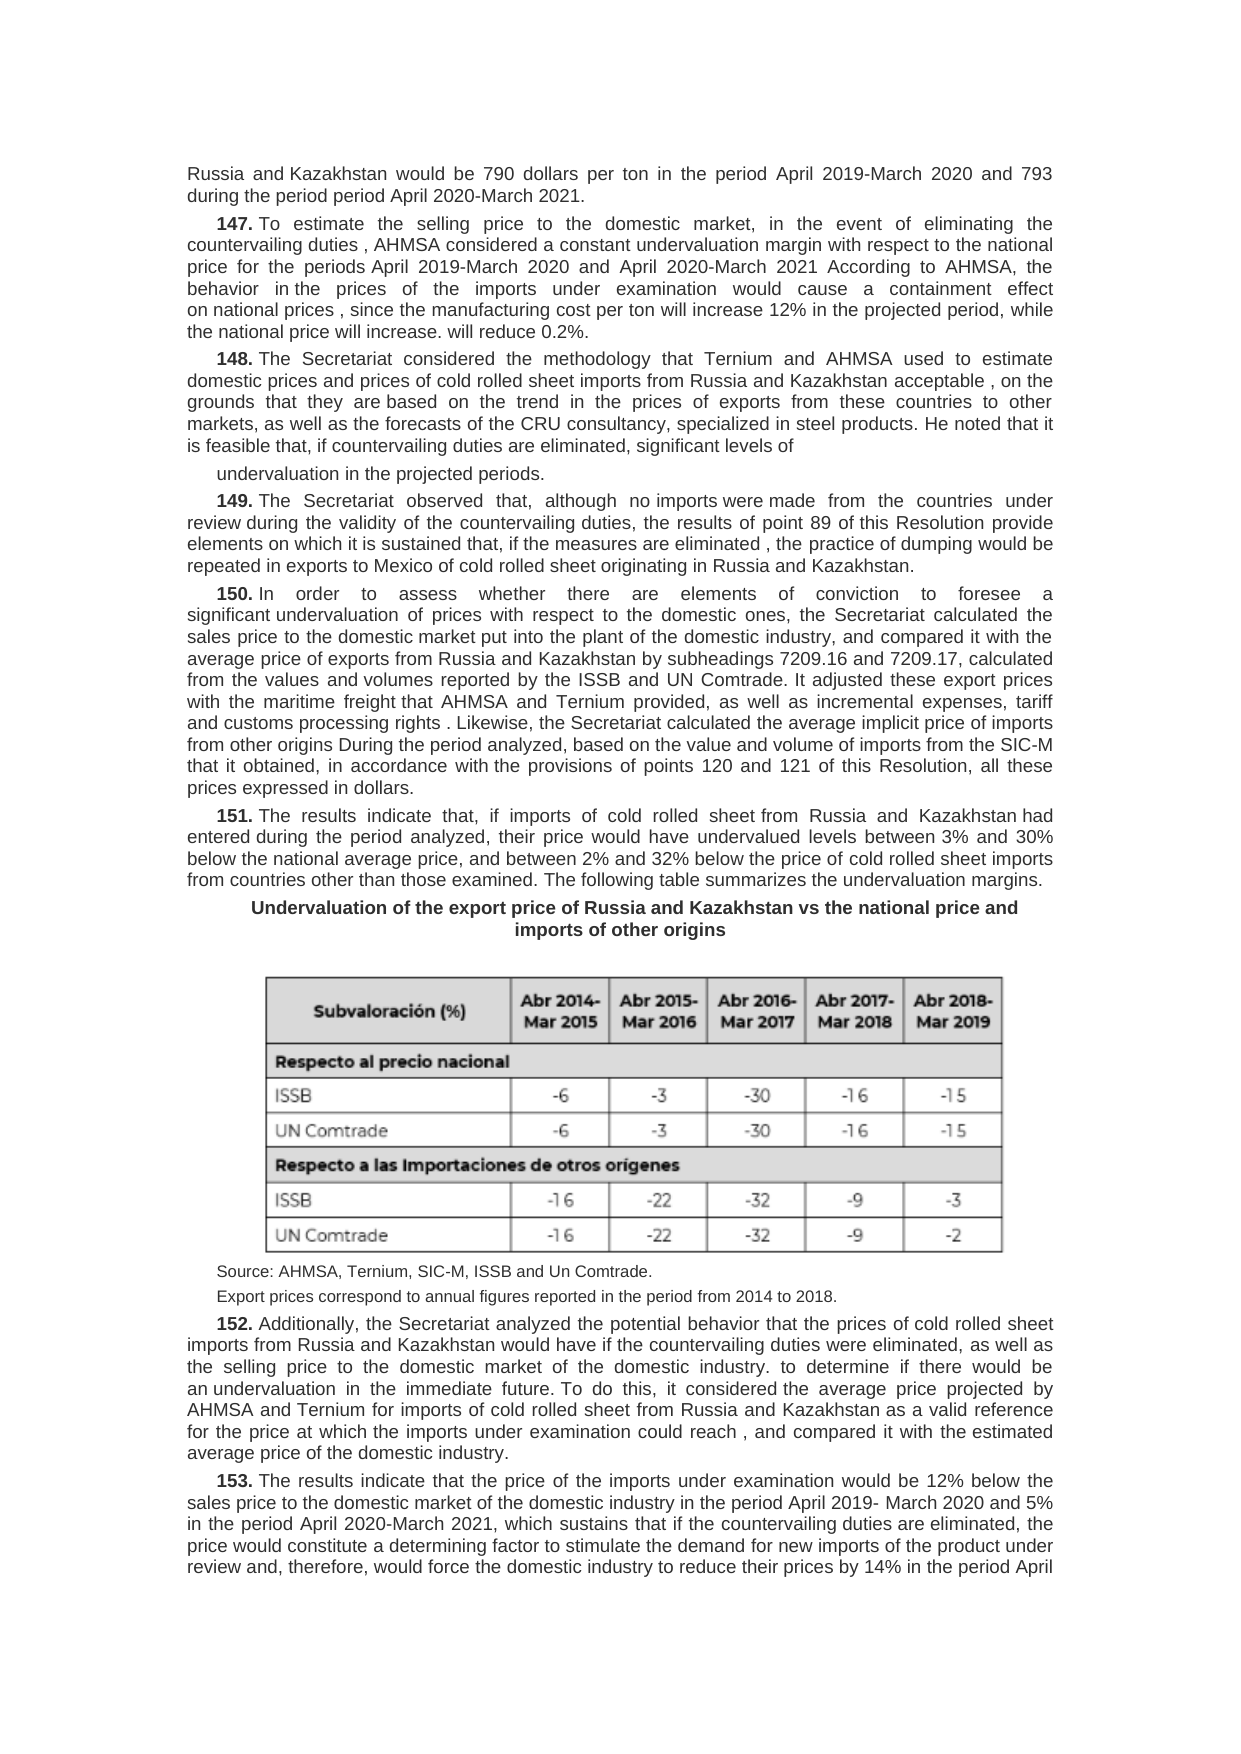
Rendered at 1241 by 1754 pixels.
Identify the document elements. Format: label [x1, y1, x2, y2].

picture [261, 974, 1009, 1256]
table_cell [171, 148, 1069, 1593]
